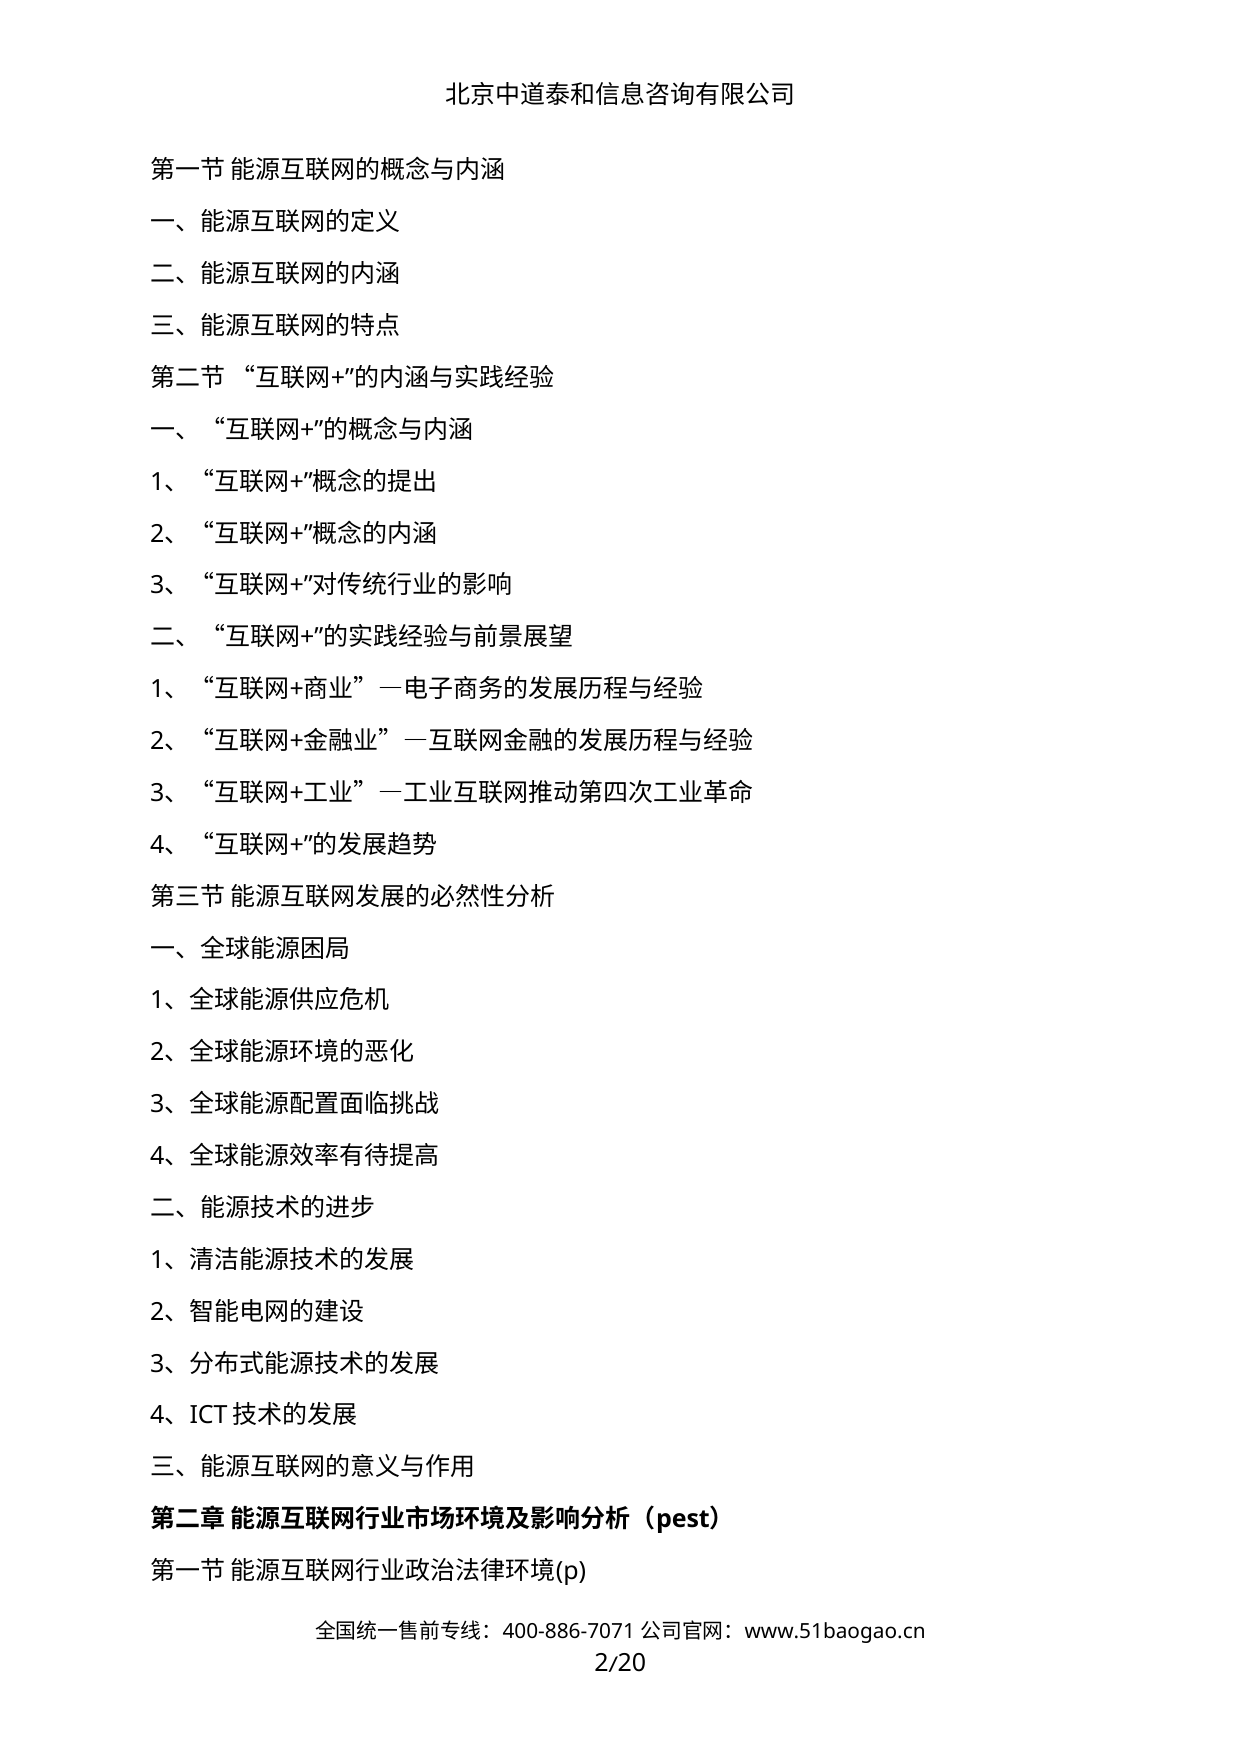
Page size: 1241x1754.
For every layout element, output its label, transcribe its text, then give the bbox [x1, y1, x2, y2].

text 一、“互联网+”的概念与内涵 [150, 409, 1090, 446]
text 二、能源互联网的内涵 [150, 254, 1090, 290]
text 2、智能电网的建设 [150, 1291, 1090, 1327]
text 一、全球能源困局 [150, 928, 1090, 964]
text 第一节 能源互联网行业政治法律环境(p) [150, 1551, 1090, 1587]
text 1、清洁能源技术的发展 [150, 1239, 1090, 1276]
text 第二节 “互联网+”的内涵与实践经验 [150, 357, 1090, 394]
text 二、能源技术的进步 [150, 1187, 1090, 1224]
text 三、能源互联网的特点 [150, 306, 1090, 342]
text 2、“互联网+金融业”—互联网金融的发展历程与经验 [150, 721, 1090, 757]
text 第二章 能源互联网行业市场环境及影响分析（pest） [150, 1499, 1090, 1535]
text 3、全球能源配置面临挑战 [150, 1084, 1090, 1120]
text 4、ICT技术的发展 [150, 1395, 1090, 1431]
text 3、“互联网+”对传统行业的影响 [150, 565, 1090, 601]
text 三、能源互联网的意义与作用 [150, 1447, 1090, 1483]
text 2、“互联网+”概念的内涵 [150, 513, 1090, 549]
text 1、“互联网+商业”—电子商务的发展历程与经验 [150, 669, 1090, 705]
text 二、“互联网+”的实践经验与前景展望 [150, 617, 1090, 653]
text 4、全球能源效率有待提高 [150, 1136, 1090, 1172]
text 1、“互联网+”概念的提出 [150, 461, 1090, 497]
text 一、能源互联网的定义 [150, 202, 1090, 238]
text 3、“互联网+工业”—工业互联网推动第四次工业革命 [150, 772, 1090, 809]
text 4、“互联网+”的发展趋势 [150, 824, 1090, 861]
text 第一节 能源互联网的概念与内涵 [150, 150, 1090, 186]
text 3、分布式能源技术的发展 [150, 1343, 1090, 1379]
text 2、全球能源环境的恶化 [150, 1032, 1090, 1068]
text 第三节 能源互联网发展的必然性分析 [150, 876, 1090, 912]
text 1、全球能源供应危机 [150, 980, 1090, 1016]
